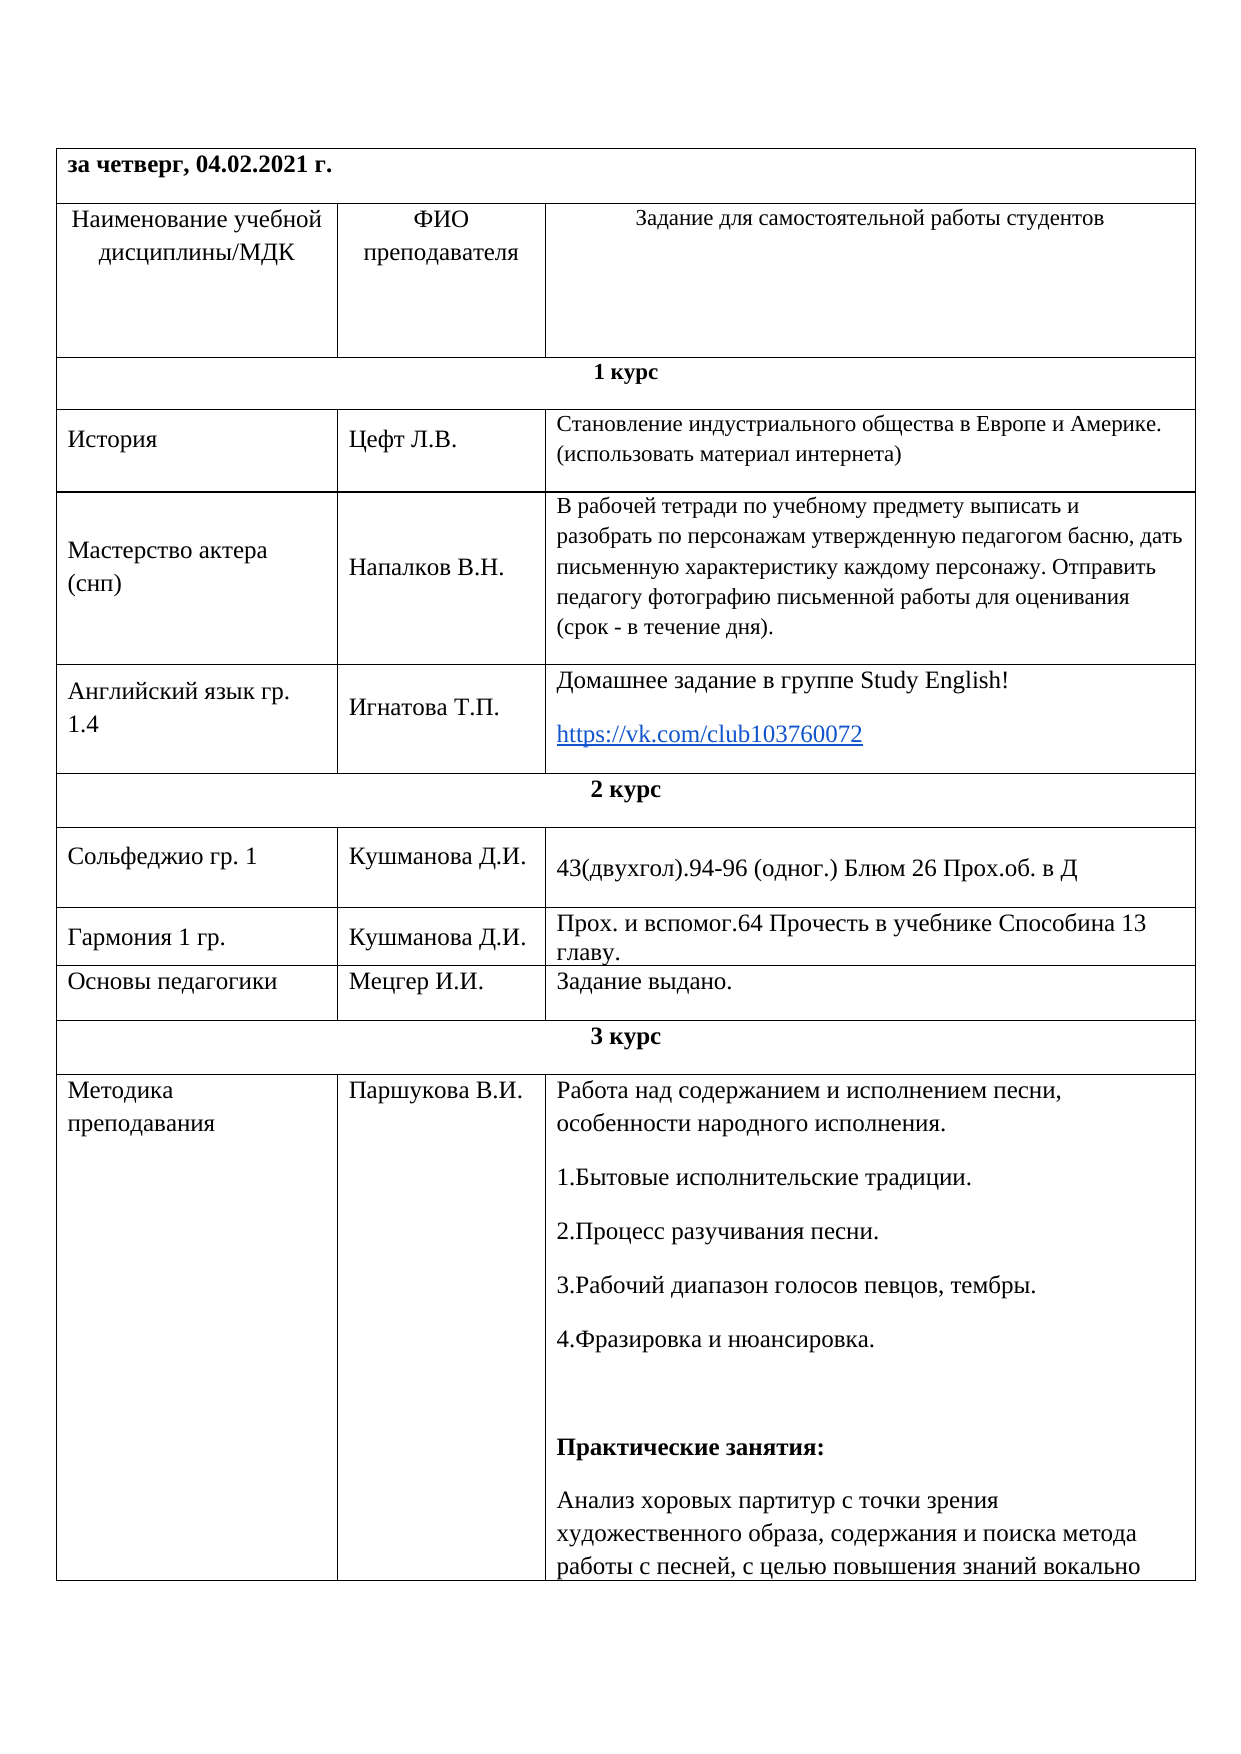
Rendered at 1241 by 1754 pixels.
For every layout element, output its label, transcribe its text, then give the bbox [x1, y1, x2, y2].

table_cell История [57, 410, 337, 491]
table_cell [57, 1075, 337, 1580]
table_header за четверг, 04.02.2021 г. [57, 149, 1195, 203]
table_cell Кушманова Д.И. [338, 828, 545, 907]
table_cell Цефт Л.В. [338, 410, 545, 491]
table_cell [546, 1075, 1195, 1580]
table_cell Основы педагогики [57, 966, 337, 1020]
table_cell Мастерство актера (снп) [57, 493, 337, 664]
table_cell Задание для самостоятельной работы студентов [546, 204, 1195, 357]
table_cell 3 курс [57, 1021, 1195, 1074]
table_cell Домашнее задание в группе Study English! https://vk.com/club103760072 [546, 665, 1195, 773]
table_cell ФИО преподавателя [338, 204, 545, 357]
table_cell 1 курс [57, 358, 1195, 409]
table_cell Сольфеджио гр. 1 [57, 828, 337, 907]
table_cell Становление индустриального общества в Европе и Америке. (использовать материал интернета) [546, 410, 1195, 491]
table_cell Мецгер И.И. [338, 966, 545, 1020]
table_cell Прох. и вспомог.64 Прочесть в учебнике Способина 13 главу. [546, 908, 1195, 965]
table_cell Игнатова Т.П. [338, 665, 545, 773]
table_cell Паршукова В.И. [338, 1075, 545, 1580]
table_cell Наименование учебной дисциплины/МДК [57, 204, 337, 357]
table_cell 2 курс [57, 774, 1195, 827]
table_cell Задание выдано. [546, 966, 1195, 1020]
table_cell Кушманова Д.И. [338, 908, 545, 965]
table_cell Английский язык гр. 1.4 [57, 665, 337, 773]
table_cell 43(двухгол).94-96 (одног.) Блюм 26 Прох.об. в Д [546, 828, 1195, 907]
table_cell Напалков В.Н. [338, 493, 545, 664]
table_cell Гармония 1 гр. [57, 908, 337, 965]
table_cell В рабочей тетради по учебному предмету выписать и разобрать по персонажам утвержденную педагогом басню, дать письменную характеристику каждому персонажу. Отправить педагогу фотографию письменной работы для оценивания (срок - в течение дня). [546, 493, 1195, 664]
